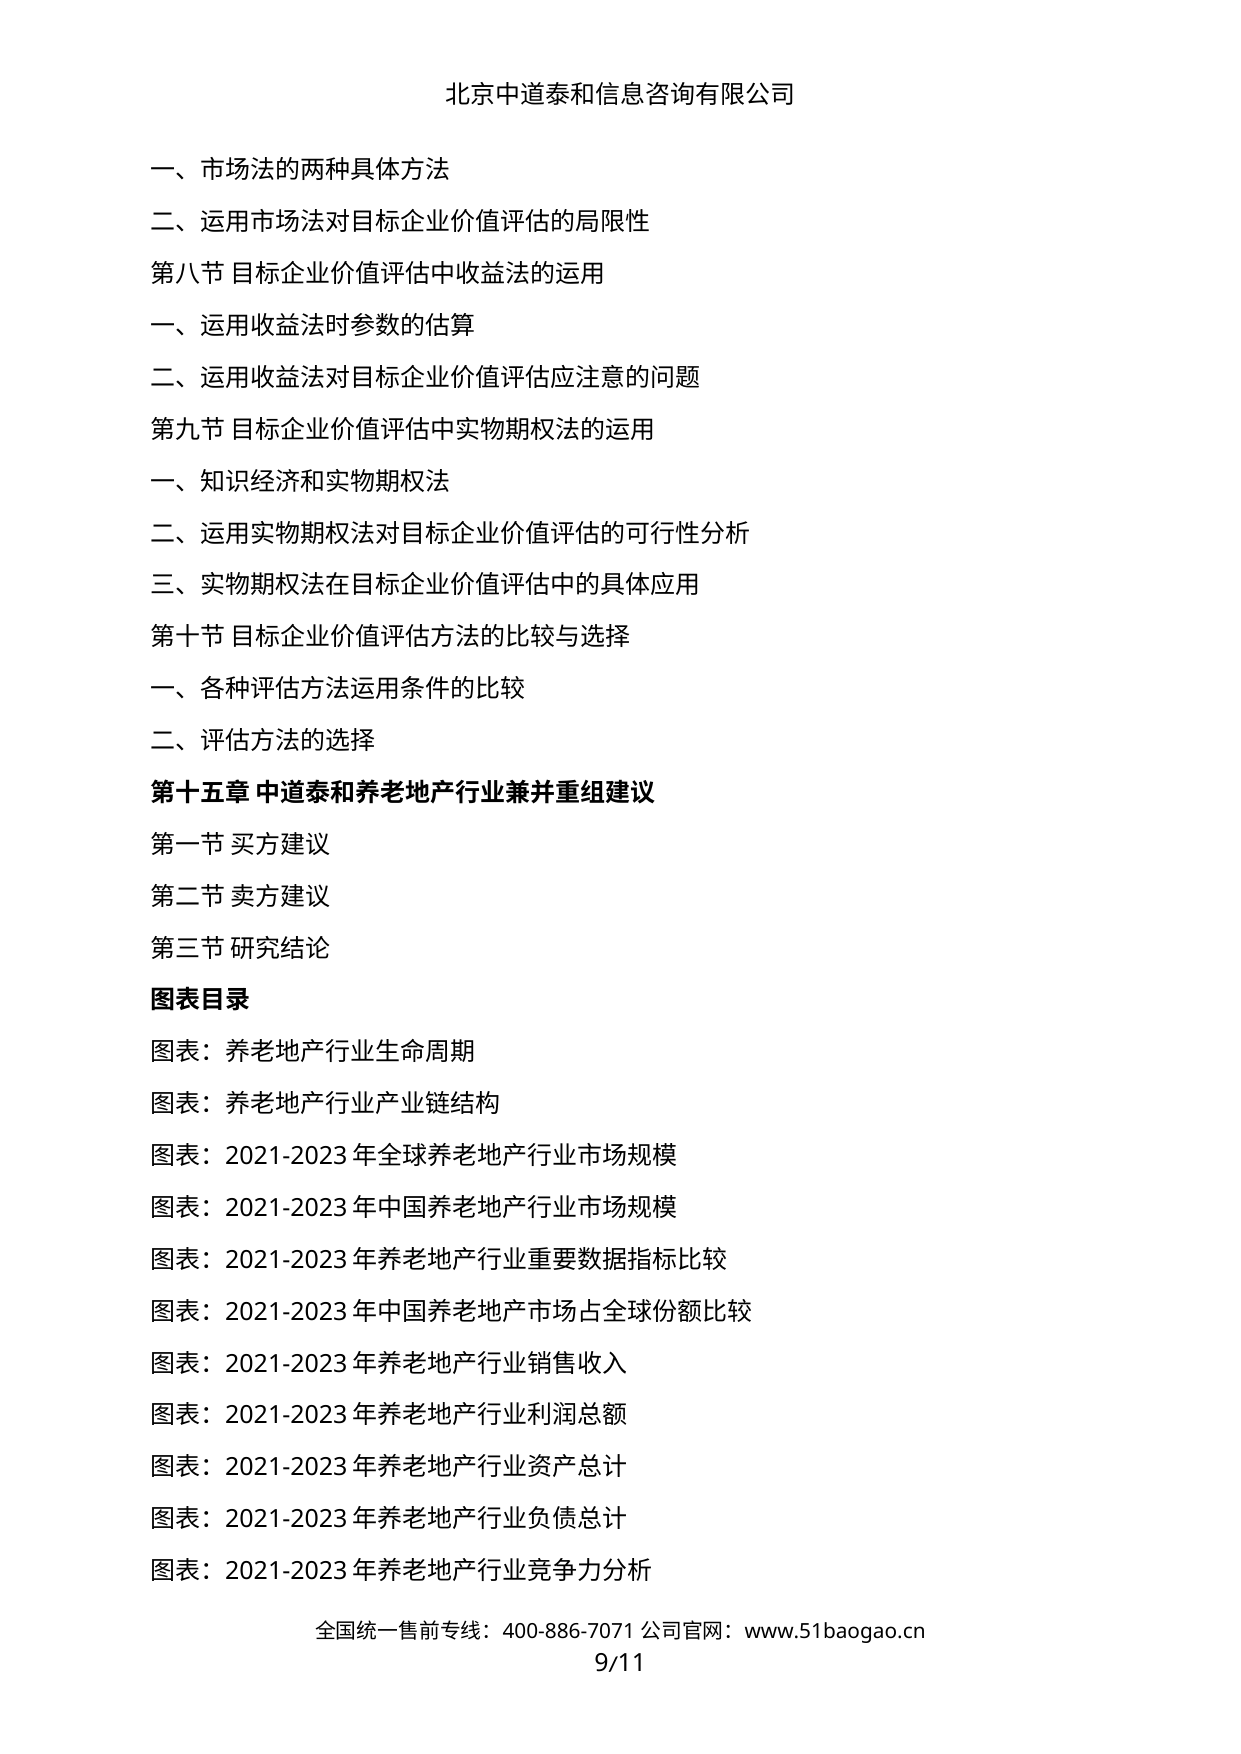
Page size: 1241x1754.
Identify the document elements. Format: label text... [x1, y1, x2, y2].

text 二、运用收益法对目标企业价值评估应注意的问题 [150, 357, 1090, 394]
text 第二节 卖方建议 [150, 876, 1090, 912]
text 二、运用实物期权法对目标企业价值评估的可行性分析 [150, 513, 1090, 549]
text 一、市场法的两种具体方法 [150, 150, 1090, 186]
text 图表：2021-2023年中国养老地产市场占全球份额比较 [150, 1291, 1090, 1327]
text 一、各种评估方法运用条件的比较 [150, 669, 1090, 705]
text 图表：2021-2023年养老地产行业负债总计 [150, 1499, 1090, 1535]
text 图表目录 [150, 980, 1090, 1016]
text 第三节 研究结论 [150, 928, 1090, 964]
text 第一节 买方建议 [150, 824, 1090, 861]
text 图表：2021-2023年养老地产行业竞争力分析 [150, 1551, 1090, 1587]
text 第十节 目标企业价值评估方法的比较与选择 [150, 617, 1090, 653]
text 图表：养老地产行业生命周期 [150, 1032, 1090, 1068]
text 图表：2021-2023年中国养老地产行业市场规模 [150, 1187, 1090, 1224]
text 图表：2021-2023年养老地产行业资产总计 [150, 1447, 1090, 1483]
text 图表：2021-2023年全球养老地产行业市场规模 [150, 1136, 1090, 1172]
text 第十五章 中道泰和养老地产行业兼并重组建议 [150, 772, 1090, 809]
text 图表：2021-2023年养老地产行业利润总额 [150, 1395, 1090, 1431]
text 一、知识经济和实物期权法 [150, 461, 1090, 497]
text 第九节 目标企业价值评估中实物期权法的运用 [150, 409, 1090, 446]
text 一、运用收益法时参数的估算 [150, 306, 1090, 342]
text 三、实物期权法在目标企业价值评估中的具体应用 [150, 565, 1090, 601]
text 图表：2021-2023年养老地产行业销售收入 [150, 1343, 1090, 1379]
text 图表：养老地产行业产业链结构 [150, 1084, 1090, 1120]
text 图表：2021-2023年养老地产行业重要数据指标比较 [150, 1239, 1090, 1276]
text 二、运用市场法对目标企业价值评估的局限性 [150, 202, 1090, 238]
text 第八节 目标企业价值评估中收益法的运用 [150, 254, 1090, 290]
text 二、评估方法的选择 [150, 721, 1090, 757]
